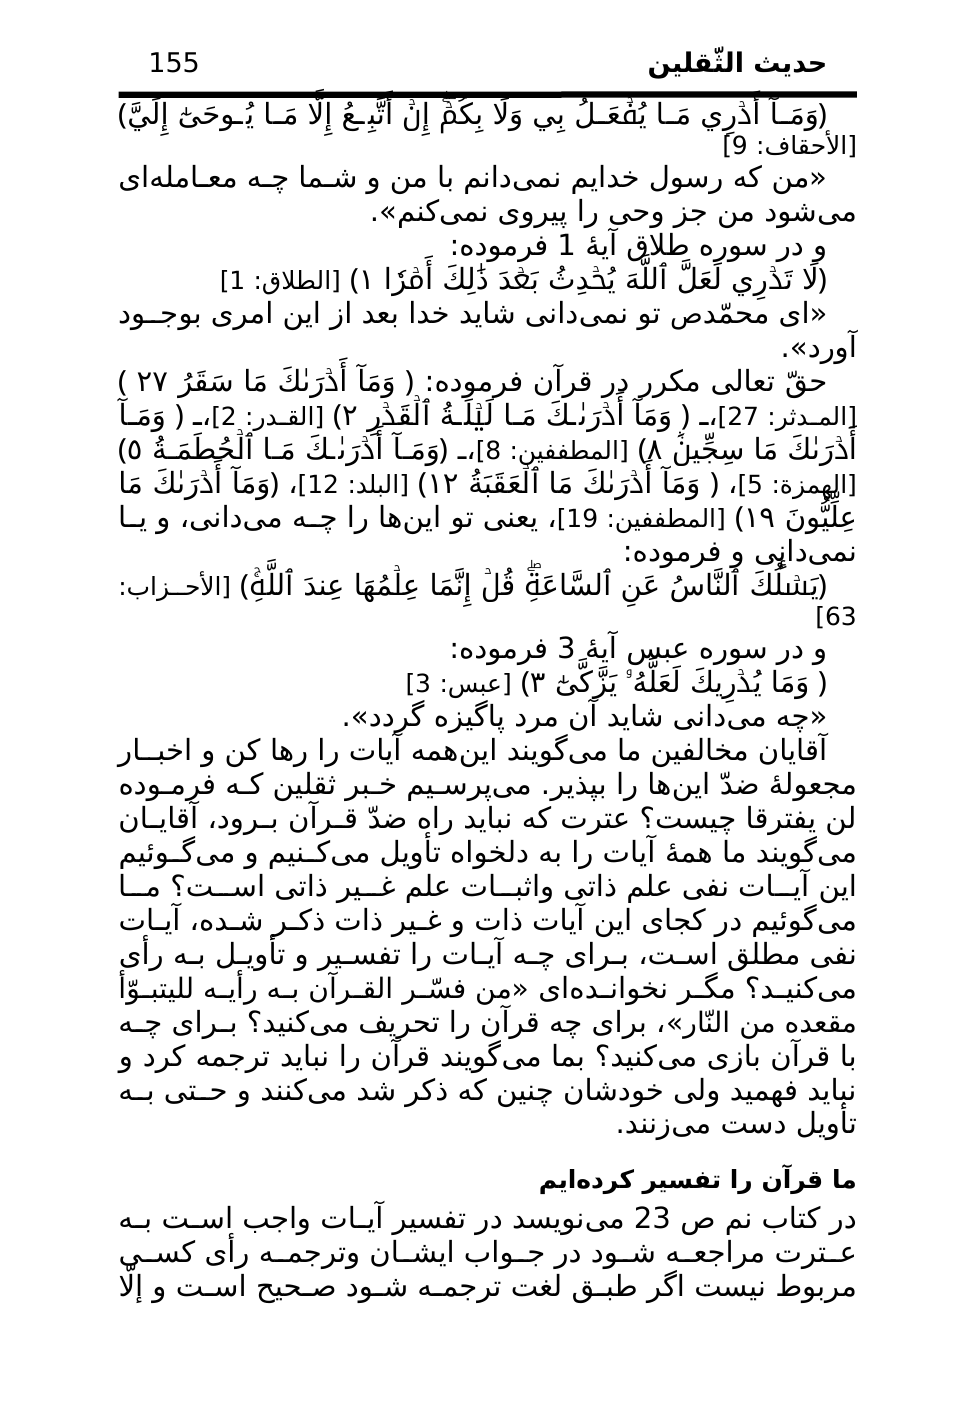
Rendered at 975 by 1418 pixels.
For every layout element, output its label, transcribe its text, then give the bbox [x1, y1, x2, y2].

text ﴿يَسۡ‍َٔلُكَ ٱلنَّاسُ عَنِ ٱلسَّاعَةِۖ قُلۡ إِنَّمَا عِلۡمُهَا عِندَ ٱللَّهِۚ﴾ [الأحزاب: 63] [118, 568, 857, 631]
text حقّ تعالی مکرر در قرآن فرموده: ﴿ وَمَآ أَدۡرَىٰكَ مَا سَقَرُ ٢٧ ﴾ [المدثر: 27]، ﴿ وَمَآ أَدۡرَىٰكَ مَا لَيۡلَةُ ٱلۡقَدۡرِ ٢﴾ [القدر: 2]، ﴿ وَمَآ أَدۡرَىٰكَ مَا سِجِّينٞ ٨﴾ [المطففین: 8]، ﴿وَمَآ أَدۡرَىٰكَ مَا ٱلۡحُطَمَةُ ٥﴾ [الهمزة: 5]، ﴿ وَمَآ أَدۡرَىٰكَ مَا ٱلۡعَقَبَةُ ١٢﴾ [البلد: 12]، ﴿وَمَآ أَدۡرَىٰكَ مَا عِلِّيُّونَ ١٩﴾ [المطففین: 19]، یعنی تو این‌ها را چه می‌دانی، و یا نمی‌دانی و فرموده: [118, 364, 857, 568]
text ﴿وَمَآ أَدۡرِي مَا يُفۡعَلُ بِي وَلَا بِكُمۡۖ إِنۡ أَتَّبِعُ إِلَّا مَا يُوحَىٰٓ إِلَيَّ﴾ [الأحقاف: 9] [118, 98, 857, 161]
text «چه می‌دانی شاید آن مرد پاگیزه گردد». [118, 699, 857, 733]
text ﴿ وَمَا يُدۡرِيكَ لَعَلَّهُۥ يَزَّكَّىٰٓ ٣﴾ [عبس: 3] [118, 665, 857, 699]
text ﴿لَا تَدۡرِي لَعَلَّ ٱللَّهَ يُحۡدِثُ بَعۡدَ ذَٰلِكَ أَمۡرٗا ١﴾ [الطلاق: 1] [118, 263, 857, 297]
text «من که رسول خدایم نمی‌دانم با من و شما چه معامله‌ای می‌شود من جز وحی را پیروی نمی‌کنم». [118, 161, 857, 229]
text ما قرآن را تفسیر کرده‌ایم [118, 1166, 857, 1195]
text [118, 1201, 857, 1303]
text «ای محمّدص تو نمی‌دانی شاید خدا بعد از این امری بوجود آورد». [118, 297, 857, 364]
text و در سوره عبس آیۀ 3 فرموده: [118, 631, 857, 665]
text آقایان مخالفین ما می‌گویند این‌همه آیات را رها کن و اخبار مجعولۀ ضدّ این‌ها را بپذیر. می‌پرسیم خبر ثقلین که فرموده لن یفترقا چیست؟ عترت که نباید راه ضدّ قرآن برود، آقایان می‌گویند ما همۀ آیات را به دلخواه تأویل می‌کنیم و می‌گوئیم این آیات نفی علم ذاتی واثبات علم غیر ذاتی است؟ ما می‌گوئیم در کجای این آیات ذات و غیر ذات ذکر شده، آیات نفی مطلق است، برای چه آیات را تفسیر و تأویل به رأی می‌کنید؟ مگر نخوانده‌ای «من فسّر القرآن به رأيه لليتبوّأ مقعده من النّار»، برای چه قرآن را تحریف می‌کنید؟ برای چه با قرآن بازی می‌کنید؟ بما می‌گویند قرآن را نباید ترجمه کرد و نباید فهمید ولی خودشان چنین که ذکر شد می‌کنند و حتی به تأویل دست می‌زنند. [118, 733, 857, 1141]
text و در سوره طلاق آیۀ 1 فرموده: [118, 229, 857, 263]
